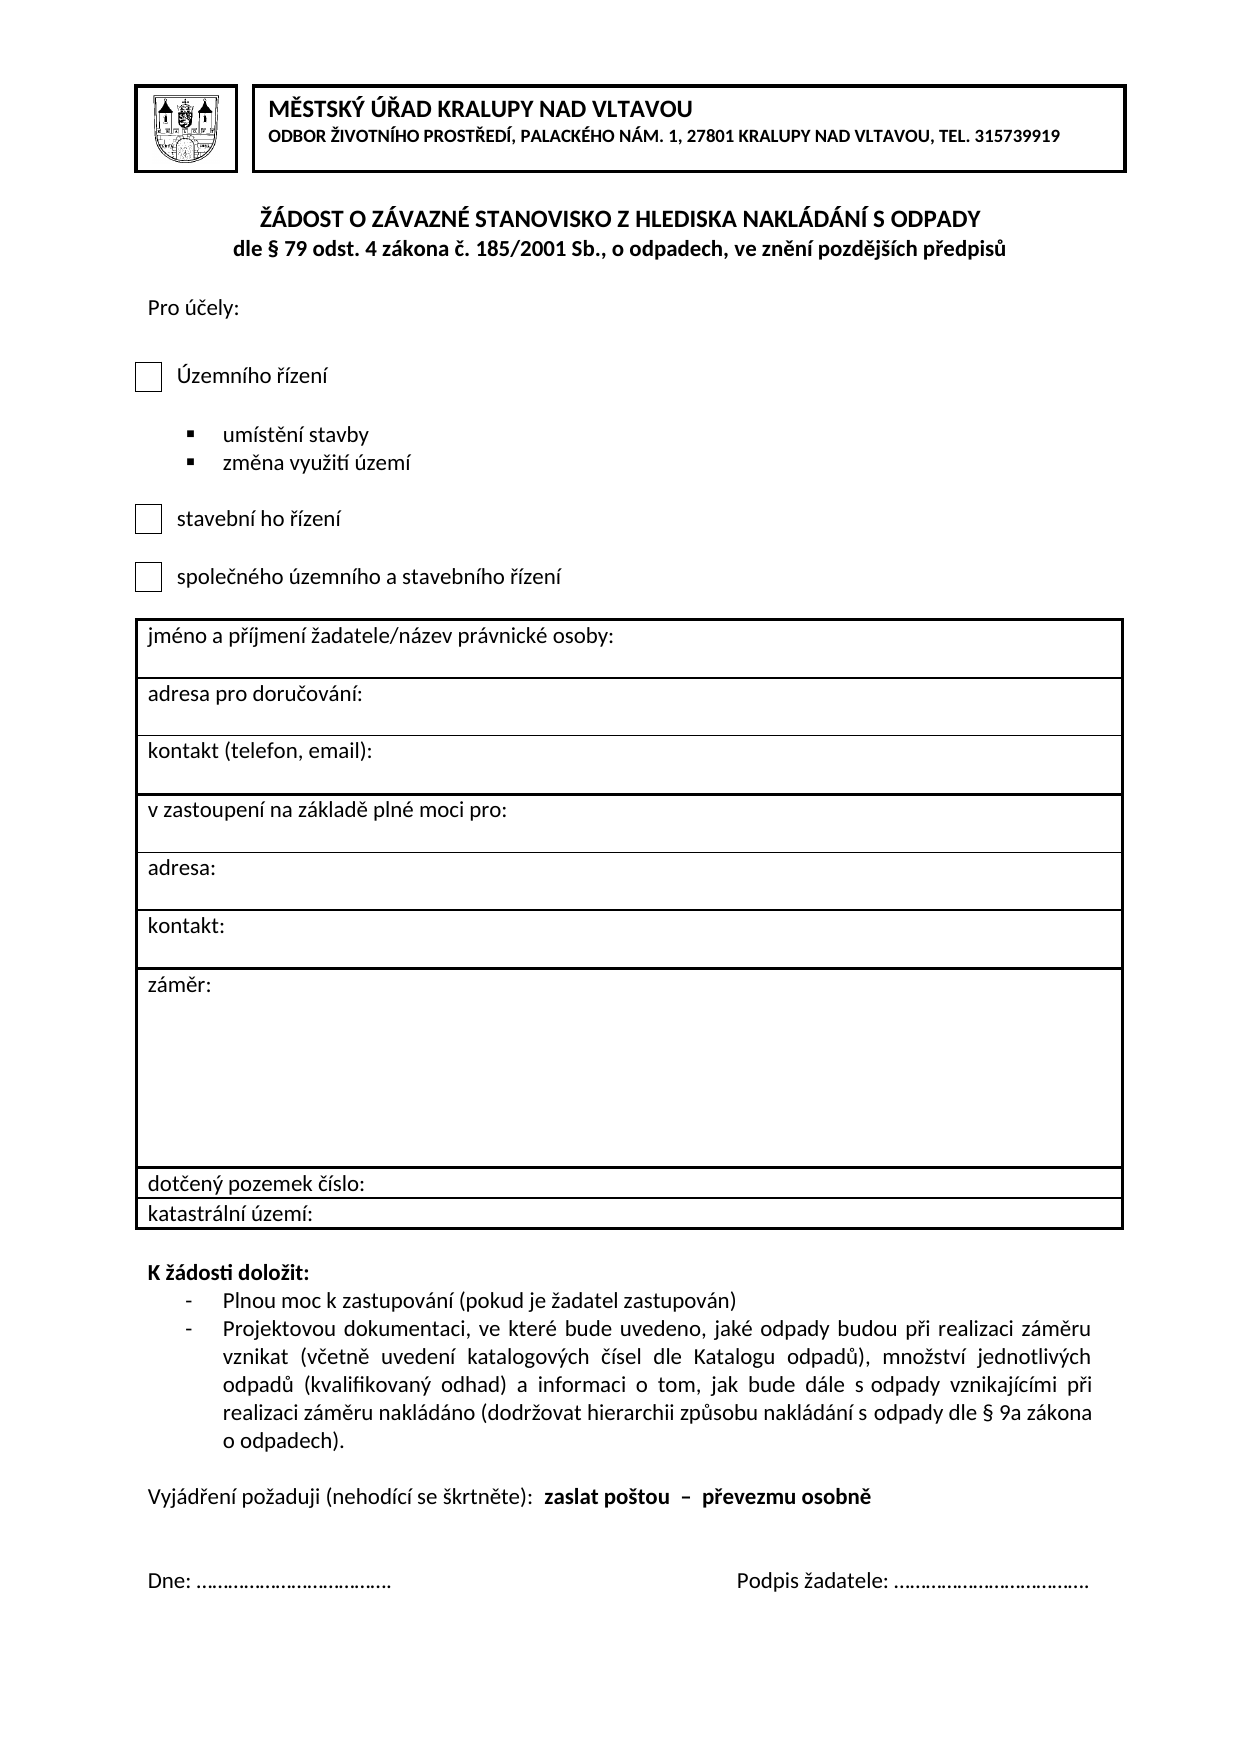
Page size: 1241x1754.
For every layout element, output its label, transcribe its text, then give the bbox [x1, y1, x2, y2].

table_cell kontakt (telefon, email): [138, 736, 1121, 792]
table_cell adresa: [138, 853, 1121, 909]
text Dne: ………………………………. Podpis žadatele: ………………………………. [148, 1566, 1093, 1594]
table_header jméno a příjmení žadatele/název právnické osoby: [138, 621, 1121, 677]
list umístění stavby [185, 420, 1093, 448]
table_cell v zastoupení na základě plné moci pro: [138, 796, 1121, 852]
text dle § 79 odst. 4 zákona č. 185/2001 Sb., o odpadech, ve znění pozdějších předpisů [148, 234, 1093, 262]
text Pro účely: [148, 293, 1093, 321]
text ŽÁDOST O ZÁVAZNÉ STANOVISKO Z HLEDISKA NAKLÁDÁNÍ S ODPADY [148, 204, 1093, 234]
text K žádosti doložit: [148, 1258, 1093, 1286]
table_header [136, 363, 161, 391]
list Plnou moc k zastupování (pokud je žadatel zastupován) [185, 1286, 1093, 1314]
table_cell katastrální území: [138, 1199, 1121, 1227]
list Projektovou dokumentaci, ve které bude uvedeno, jaké odpady budou při realizaci záměru vznikat (včetně uvedení katalogových čísel dle Katalogu odpadů), množství jednotlivých odpadů (kvalifikovaný odhad) a informaci o tom, jak bude dále s odpady vznikajícími při realizaci záměru nakládáno (dodržovat hierarchii způsobu nakládání s odpady dle § 9a zákona o odpadech). [185, 1314, 1093, 1454]
picture [152, 94, 220, 164]
table_cell adresa pro doručování: [138, 679, 1121, 735]
text Územního řízení [148, 361, 1093, 420]
list změna využití území [185, 448, 1093, 476]
text společného územního a stavebního řízení [162, 562, 1093, 590]
table_header [136, 505, 161, 533]
text stavební ho řízení [148, 504, 1093, 562]
table_cell kontakt: [138, 911, 1121, 967]
table_cell dotčený pozemek číslo: [138, 1169, 1121, 1197]
table_header [136, 563, 161, 591]
text Vyjádření požaduji (nehodící se škrtněte): zaslat poštou – převezmu osobně [148, 1482, 1093, 1510]
table_cell záměr: [138, 970, 1121, 1166]
